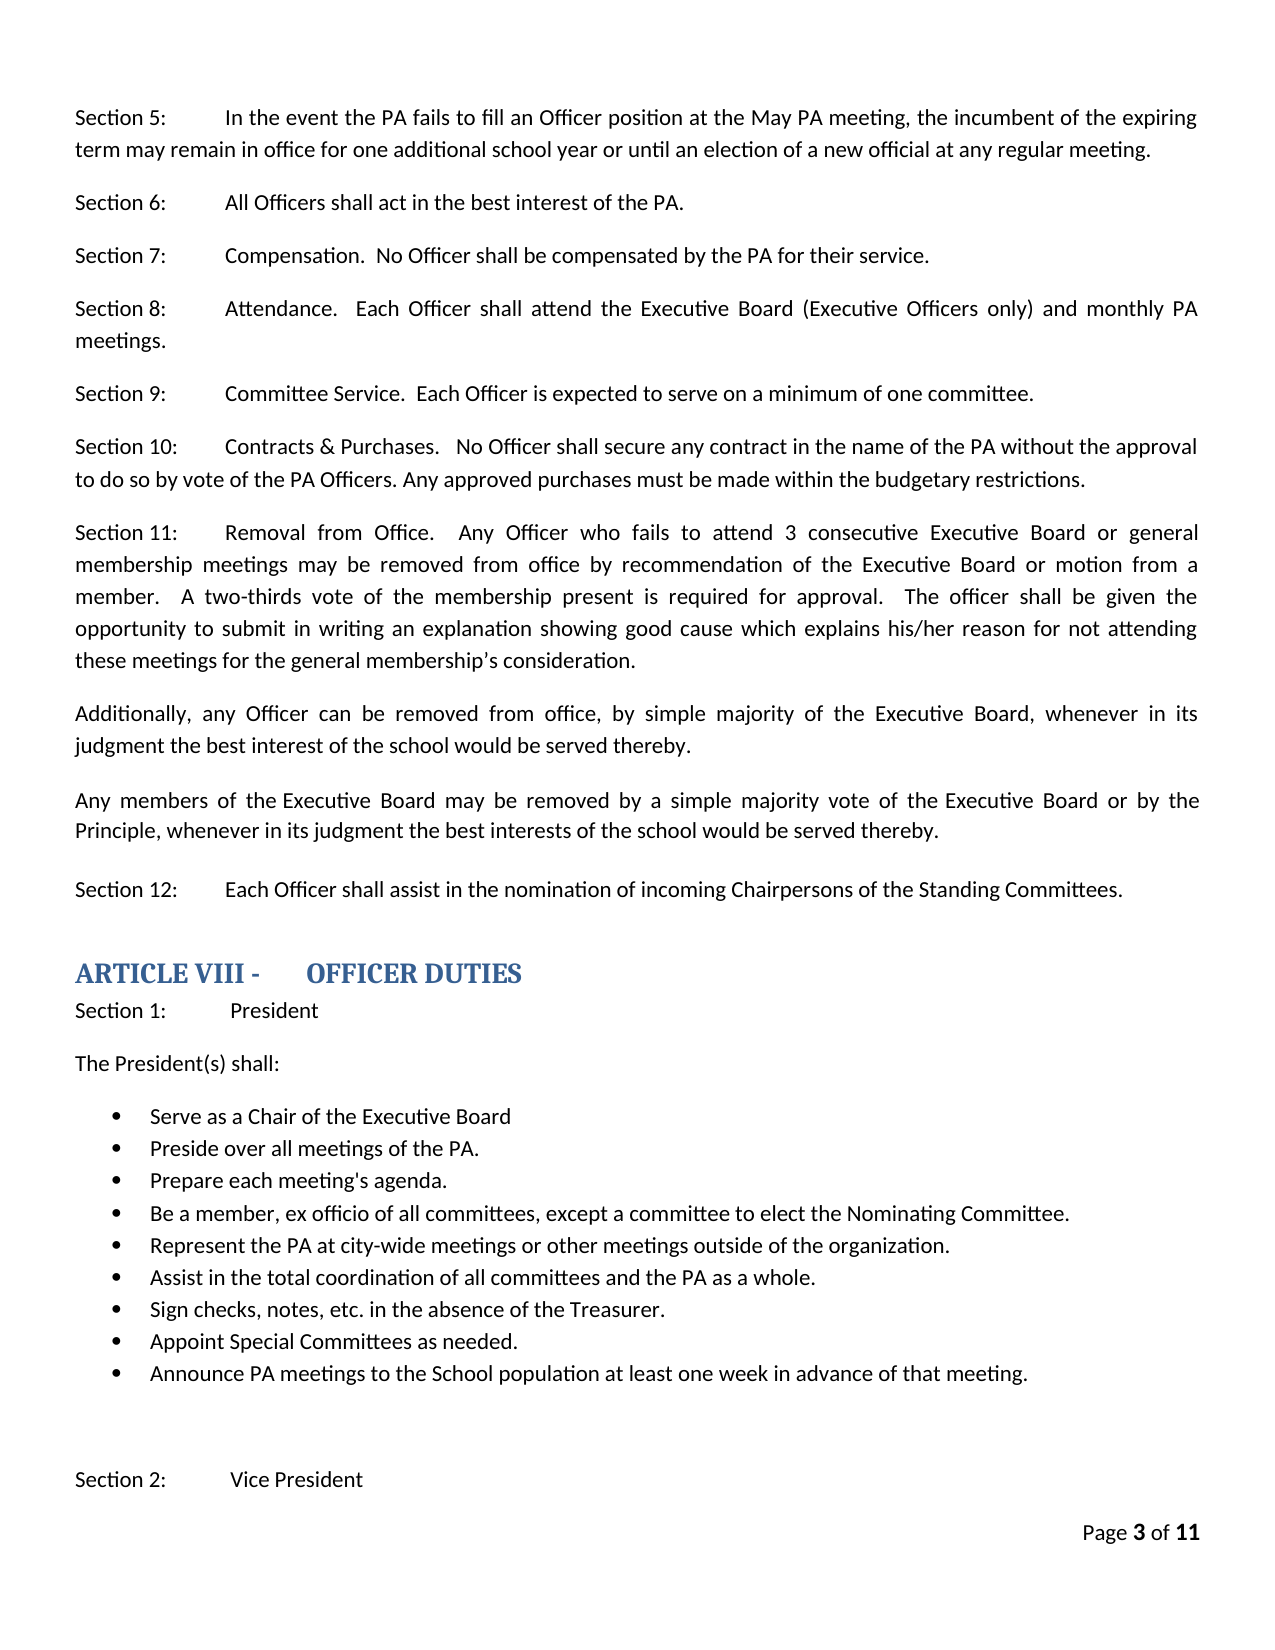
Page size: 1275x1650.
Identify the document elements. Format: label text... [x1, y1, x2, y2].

text Section 5: In the event the PA fails to fill an Officer position at the May PA meeting, the incumbent of the expiring term may remain in office for one additional school year or until an election of a new official at any regular meeting. [75, 103, 1200, 163]
text Section 6: All Officers shall act in the best interest of the PA. [75, 188, 1200, 216]
list Serve as a Chair of the Executive Board [112, 1102, 1200, 1130]
list Announce PA meetings to the School population at least one week in advance of that meeting. [112, 1359, 1200, 1388]
list Assist in the total coordination of all committees and the PA as a whole. [112, 1263, 1200, 1291]
text Section 1: President [75, 996, 1200, 1024]
list Be a member, ex officio of all committees, except a committee to elect the Nominating Committee. [112, 1199, 1200, 1227]
text Section 9: Committee Service. Each Officer is expected to serve on a minimum of one committee. [75, 379, 1200, 407]
text Section 12: Each Officer shall assist in the nomination of incoming Chairpersons of the Standing Committees. [75, 875, 1200, 903]
text Additionally, any Officer can be removed from office, by simple majority of the Executive Board, whenever in its judgment the best interest of the school would be served thereby. [75, 699, 1200, 760]
list Preside over all meetings of the PA. [112, 1134, 1200, 1162]
text Any members of the Executive Board may be removed by a simple majority vote of the Executive Board or by the Principle, whenever in its judgment the best interests of the school would be served thereby. [75, 785, 1200, 844]
list Sign checks, notes, etc. in the absence of the Treasurer. [112, 1295, 1200, 1323]
text Section 10: Contracts & Purchases. No Officer shall secure any contract in the name of the PA without the approval to do so by vote of the PA Officers. Any approved purchases must be made within the budgetary restrictions. [75, 432, 1200, 493]
text Section 7: Compensation. No Officer shall be compensated by the PA for their service. [75, 241, 1200, 269]
list Represent the PA at city-wide meetings or other meetings outside of the organization. [112, 1231, 1200, 1259]
list Prepare each meeting's agenda. [112, 1166, 1200, 1194]
list Appoint Special Committees as needed. [112, 1327, 1200, 1355]
text The President(s) shall: [75, 1049, 1200, 1077]
text Section 11: Removal from Office. Any Officer who fails to attend 3 consecutive Executive Board or general membership meetings may be removed from office by recommendation of the Executive Board or motion from a member. A two-thirds vote of the membership present is required for approval. The officer shall be given the opportunity to submit in writing an explanation showing good cause which explains his/her reason for not attending these meetings for the general membership’s consideration. [75, 518, 1200, 674]
text Section 2: Vice President [75, 1466, 1200, 1494]
subtitle ARTICLE VIII - OFFICER DUTIES [75, 957, 1200, 991]
text Section 8: Attendance. Each Officer shall attend the Executive Board (Executive Officers only) and monthly PA meetings. [75, 294, 1200, 354]
